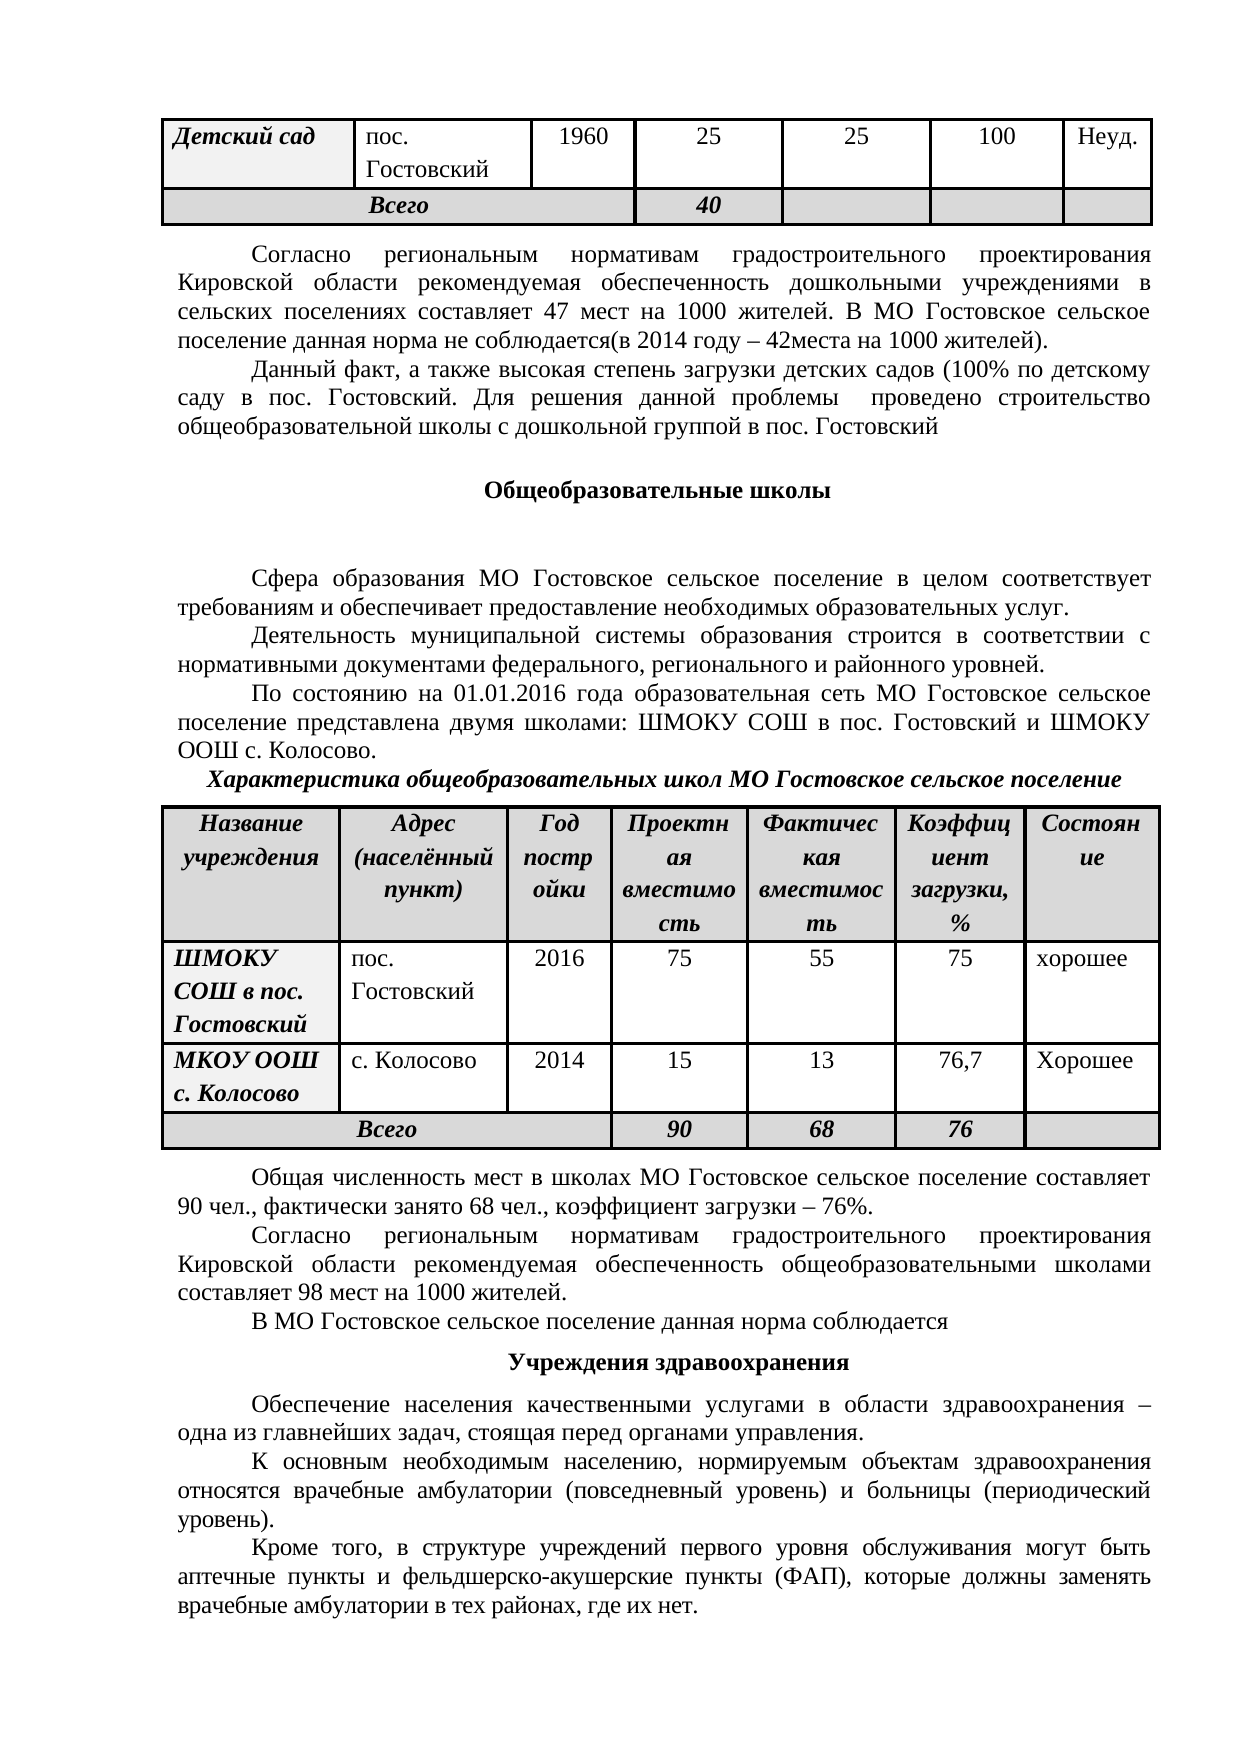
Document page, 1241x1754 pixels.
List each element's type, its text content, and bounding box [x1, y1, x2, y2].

table_cell с. Колосово [341, 1045, 506, 1111]
table_cell МКОУ ООШ с. Колосово [164, 1045, 338, 1111]
text В МО Гостовское сельское поселение данная норма соблюдается [177, 1306, 1152, 1335]
table_header Состояние [1027, 809, 1158, 940]
table_cell 75 [613, 943, 746, 1042]
table_cell 76 [897, 1114, 1023, 1147]
table_header Проектная вместимость [613, 809, 746, 940]
table_cell 15 [613, 1045, 746, 1111]
table_header Адрес (населённый пункт) [341, 809, 506, 940]
text Кроме того, в структуре учреждений первого уровня обслуживания могут быть аптечные пункты и фельдшерско-акушерские пункты (ФАП), которые должны заменять врачебные амбулатории в тех районах, где их нет. [177, 1532, 1152, 1619]
table_cell 68 [749, 1114, 894, 1147]
table_cell 76,7 [897, 1045, 1023, 1111]
subtitle Общеобразовательные школы [177, 475, 1152, 504]
table_header Фактическая вместимость [749, 809, 894, 940]
table_cell [1065, 190, 1150, 223]
text Обеспечение населения качественными услугами в области здравоохранения – одна из главнейших задач, стоящая перед органами управления. [177, 1389, 1152, 1446]
table_header Год постройки [509, 809, 610, 940]
text По состоянию на 01.01.2016 года образовательная сеть МО Гостовское сельское поселение представлена двумя школами: ШМОКУ СОШ в пос. Гостовский и ШМОКУ ООШ с. Колосово. [177, 678, 1152, 764]
table_cell [932, 190, 1062, 223]
table_cell 40 [637, 190, 781, 223]
table_cell 55 [749, 943, 894, 1042]
table_cell 100 [932, 121, 1062, 187]
table_cell ШМОКУ СОШ в пос. Гостовский [164, 943, 338, 1042]
text Данный факт, а также высокая степень загрузки детских садов (100% по детскому саду в пос. Гостовский. Для решения данной проблемы проведено строительство общеобразовательной школы с дошкольной группой в пос. Гостовский [177, 354, 1152, 440]
table_cell Хорошее [1027, 1045, 1158, 1111]
text Согласно региональным нормативам градостроительного проектирования Кировской области рекомендуемая обеспеченность дошкольными учреждениями в сельских поселениях составляет 47 мест на 1000 жителей. В МО Гостовское сельское поселение данная норма не соблюдается(в 2014 году – 42места на 1000 жителей). [177, 239, 1152, 354]
table_cell Всего [164, 190, 633, 223]
table_cell пос. Гостовский [341, 943, 506, 1042]
text Характеристика общеобразовательных школ МО Гостовское сельское поселение [177, 764, 1152, 793]
table_cell [784, 190, 929, 223]
text Согласно региональным нормативам градостроительного проектирования Кировской области рекомендуемая обеспеченность общеобразовательными школами составляет 98 мест на 1000 жителей. [177, 1220, 1152, 1306]
table_cell 2016 [509, 943, 610, 1042]
table_header Коэффициент загрузки, % [897, 809, 1023, 940]
table_cell 2014 [509, 1045, 610, 1111]
table_cell Детский сад [164, 121, 353, 187]
table_cell 90 [613, 1114, 746, 1147]
table_header Название учреждения [164, 809, 338, 940]
table_cell 75 [897, 943, 1023, 1042]
table_cell 25 [784, 121, 929, 187]
table_cell 1960 [533, 121, 633, 187]
text Деятельность муниципальной системы образования строится в соответствии с нормативными документами федерального, регионального и районного уровней. [177, 620, 1152, 678]
text Сфера образования МО Гостовское сельское поселение в целом соответствует требованиям и обеспечивает предоставление необходимых образовательных услуг. [177, 563, 1152, 620]
table_cell [1027, 1114, 1158, 1147]
table_cell 13 [749, 1045, 894, 1111]
table_cell Всего [164, 1114, 610, 1147]
table_cell хорошее [1027, 943, 1158, 1042]
table_cell пос. Гостовский [356, 121, 530, 187]
text К основным необходимым населению, нормируемым объектам здравоохранения относятся врачебные амбулатории (повседневный уровень) и больницы (периодический уровень). [177, 1446, 1152, 1532]
subtitle Учреждения здравоохранения [251, 1347, 1152, 1376]
table_cell Неуд. [1065, 121, 1150, 187]
table_cell 25 [637, 121, 781, 187]
text Общая численность мест в школах МО Гостовское сельское поселение составляет 90 чел., фактически занято 68 чел., коэффициент загрузки – 76%. [177, 1162, 1152, 1220]
